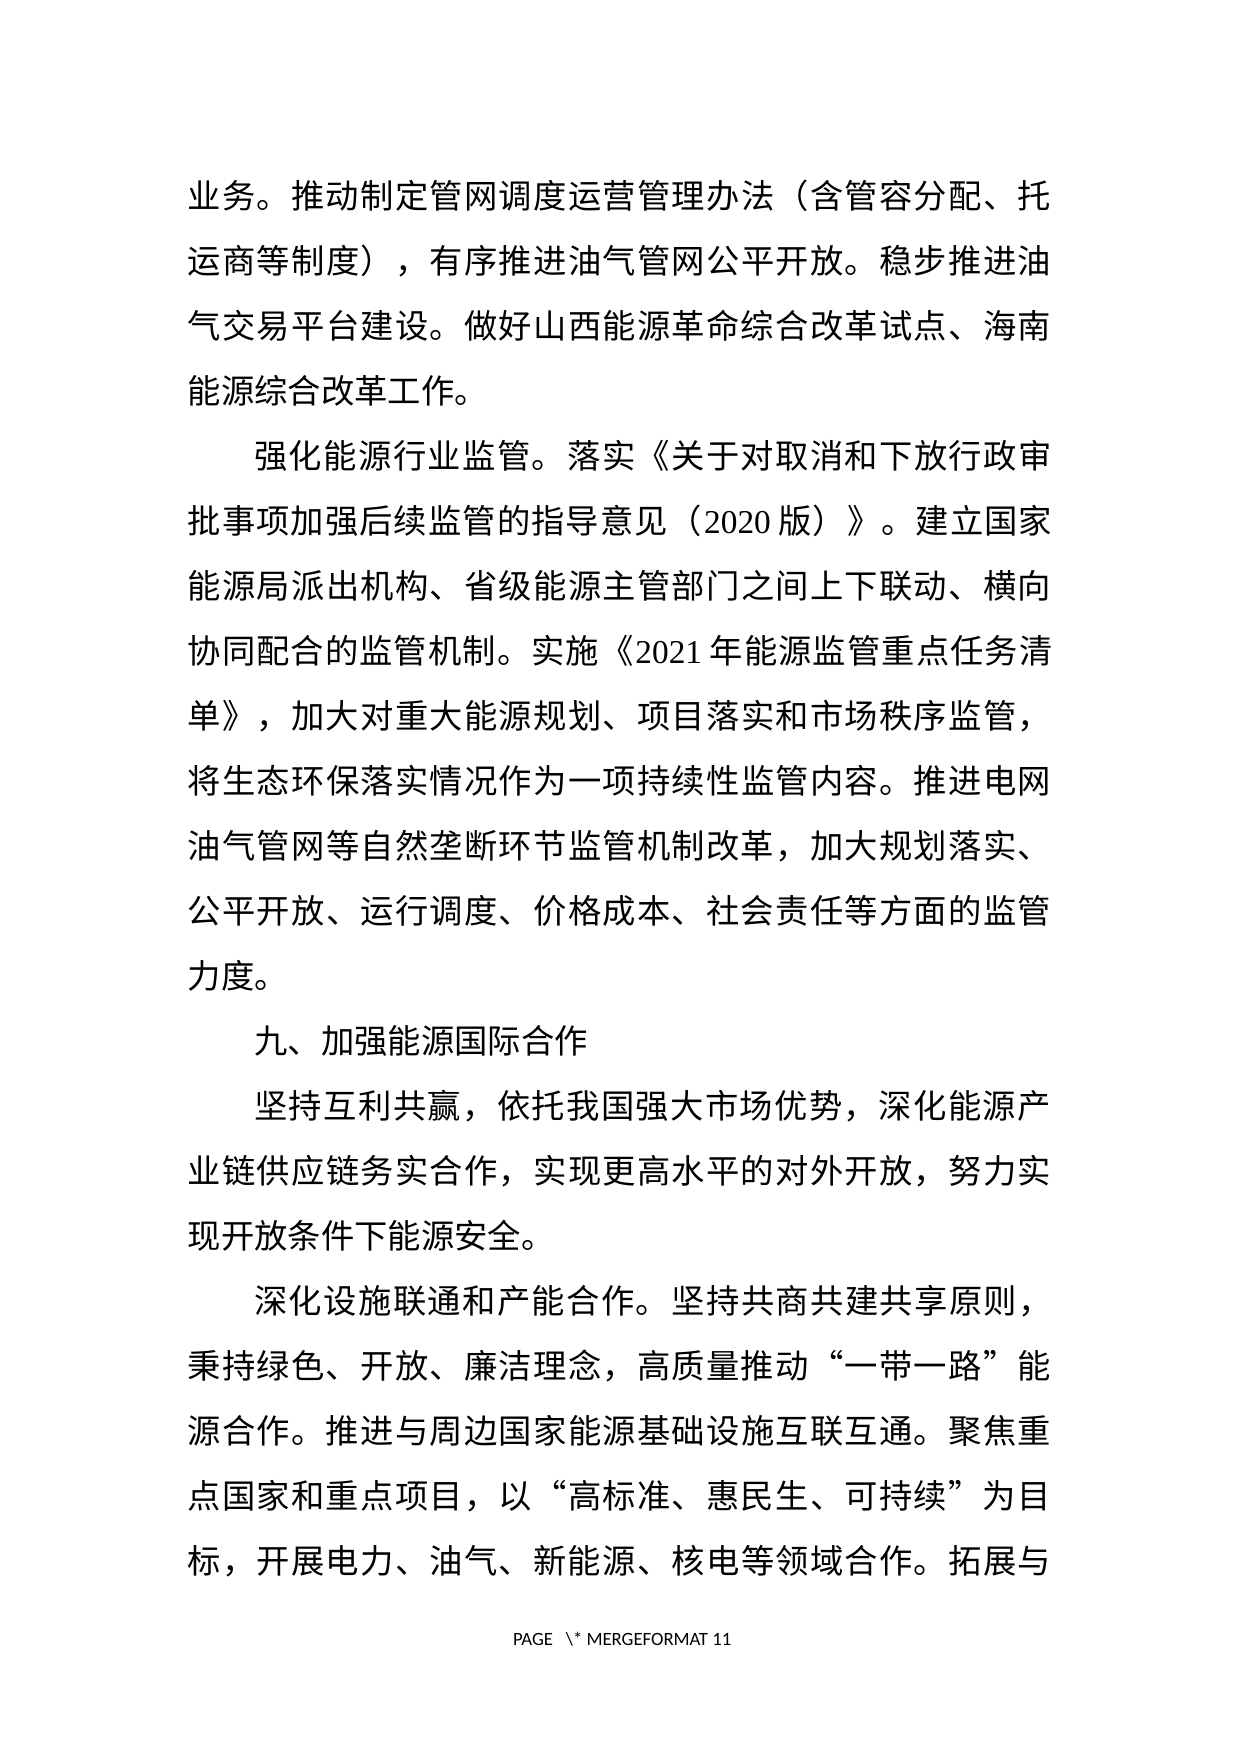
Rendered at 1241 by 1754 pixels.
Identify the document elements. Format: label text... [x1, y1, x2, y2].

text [187, 1267, 1053, 1592]
text 坚持互利共赢，依托我国强大市场优势，深化能源产业链供应链务实合作，实现更高水平的对外开放，努力实现开放条件下能源安全。 [187, 1072, 1053, 1267]
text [187, 162, 1053, 422]
text 强化能源行业监管。落实《关于对取消和下放行政审批事项加强后续监管的指导意见（2020版）》。建立国家能源局派出机构、省级能源主管部门之间上下联动、横向协同配合的监管机制。实施《2021年能源监管重点任务清单》，加大对重大能源规划、项目落实和市场秩序监管，将生态环保落实情况作为一项持续性监管内容。推进电网、油气管网等自然垄断环节监管机制改革，加大规划落实、公平开放、运行调度、价格成本、社会责任等方面的监管力度。 [187, 422, 1053, 1007]
text 九、加强能源国际合作 [187, 1007, 1053, 1072]
